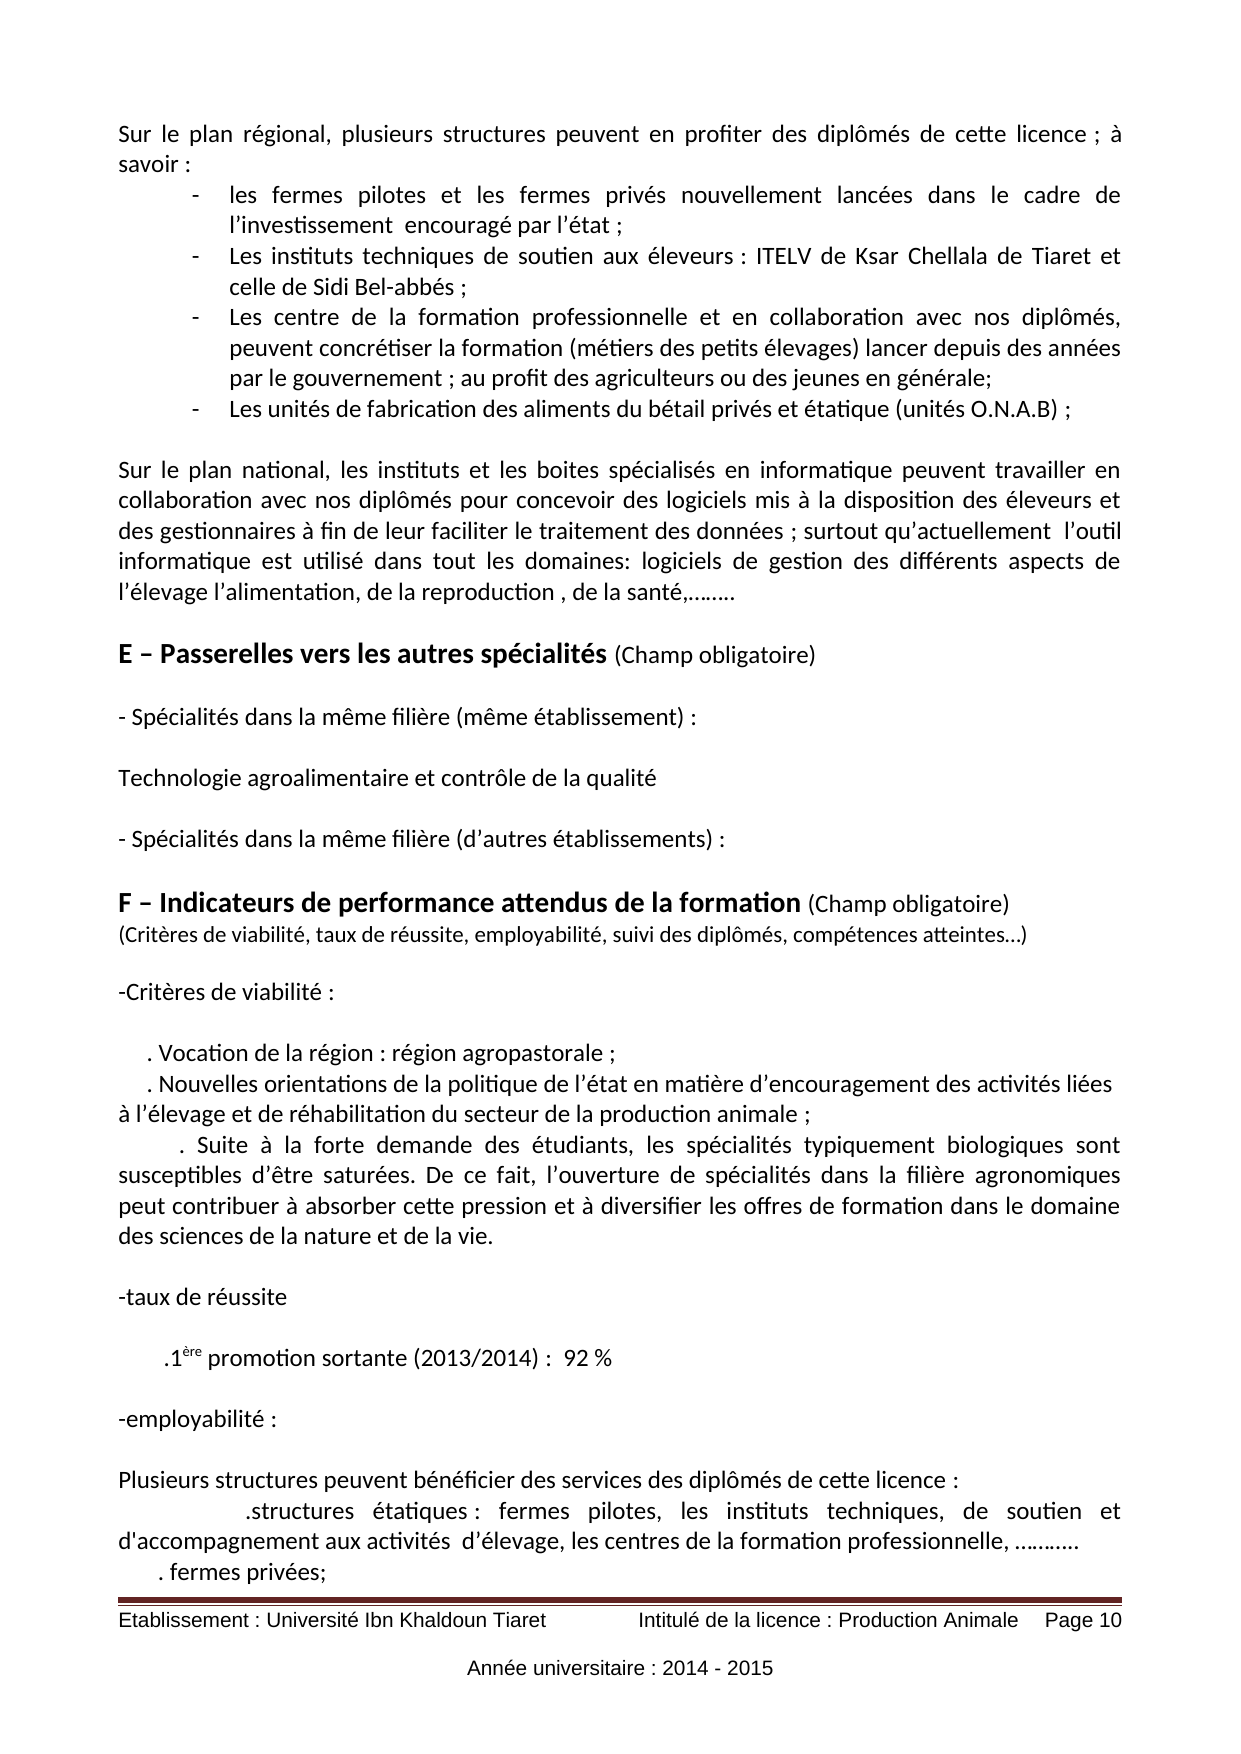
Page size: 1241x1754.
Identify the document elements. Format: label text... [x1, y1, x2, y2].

text F – Indicateurs de performance attendus de la formation (Champ obligatoire) [118, 884, 1122, 920]
text .1ère promotion sortante (2013/2014) : 92 % [118, 1342, 1122, 1373]
list Les unités de fabrication des aliments du bétail privés et étatique (unités O.N.A.B) ; [192, 393, 1122, 423]
text . Nouvelles orientations de la politique de l’état en matière d’encouragement des activités liées à l’élevage et de réhabilitation du secteur de la production animale ; [118, 1068, 1122, 1129]
text -Critères de viabilité : [118, 976, 1122, 1007]
text -employabilité : [118, 1403, 1122, 1434]
text .structures étatiques : fermes pilotes, les instituts techniques, de soutien et d'accompagnement aux activités d’élevage, les centres de la formation professionnelle, ……….. [118, 1495, 1122, 1556]
text - Spécialités dans la même filière (d’autres établissements) : [118, 823, 1122, 854]
text Technologie agroalimentaire et contrôle de la qualité [118, 762, 1122, 793]
list Les centre de la formation professionnelle et en collaboration avec nos diplômés, peuvent concrétiser la formation (métiers des petits élevages) lancer depuis des années par le gouvernement ; au profit des agriculteurs ou des jeunes en générale; [192, 301, 1122, 393]
text Sur le plan national, les instituts et les boites spécialisés en informatique peuvent travailler en collaboration avec nos diplômés pour concevoir des logiciels mis à la disposition des éleveurs et des gestionnaires à fin de leur faciliter le traitement des données ; surtout qu’actuellement l’outil informatique est utilisé dans tout les domaines: logiciels de gestion des différents aspects de l’élevage l’alimentation, de la reproduction , de la santé,…….. [118, 454, 1122, 606]
text . fermes privées; [118, 1556, 1122, 1587]
text (Critères de viabilité, taux de réussite, employabilité, suivi des diplômés, compétences atteintes…) [118, 920, 1122, 948]
text - Spécialités dans la même filière (même établissement) : [118, 701, 1122, 732]
text . Suite à la forte demande des étudiants, les spécialités typiquement biologiques sont susceptibles d’être saturées. De ce fait, l’ouverture de spécialités dans la filière agronomiques peut contribuer à absorber cette pression et à diversifier les offres de formation dans le domaine des sciences de la nature et de la vie. [118, 1129, 1122, 1251]
list Les instituts techniques de soutien aux éleveurs : ITELV de Ksar Chellala de Tiaret et celle de Sidi Bel-abbés ; [192, 240, 1122, 301]
text . Vocation de la région : région agropastorale ; [118, 1037, 1122, 1068]
text Sur le plan régional, plusieurs structures peuvent en profiter des diplômés de cette licence ; à savoir : [118, 118, 1122, 179]
text -taux de réussite [118, 1281, 1122, 1312]
text E – Passerelles vers les autres spécialités (Champ obligatoire) [118, 635, 1122, 671]
text Plusieurs structures peuvent bénéficier des services des diplômés de cette licence : [118, 1464, 1122, 1495]
list les fermes pilotes et les fermes privés nouvellement lancées dans le cadre de l’investissement encouragé par l’état ; [192, 179, 1122, 240]
